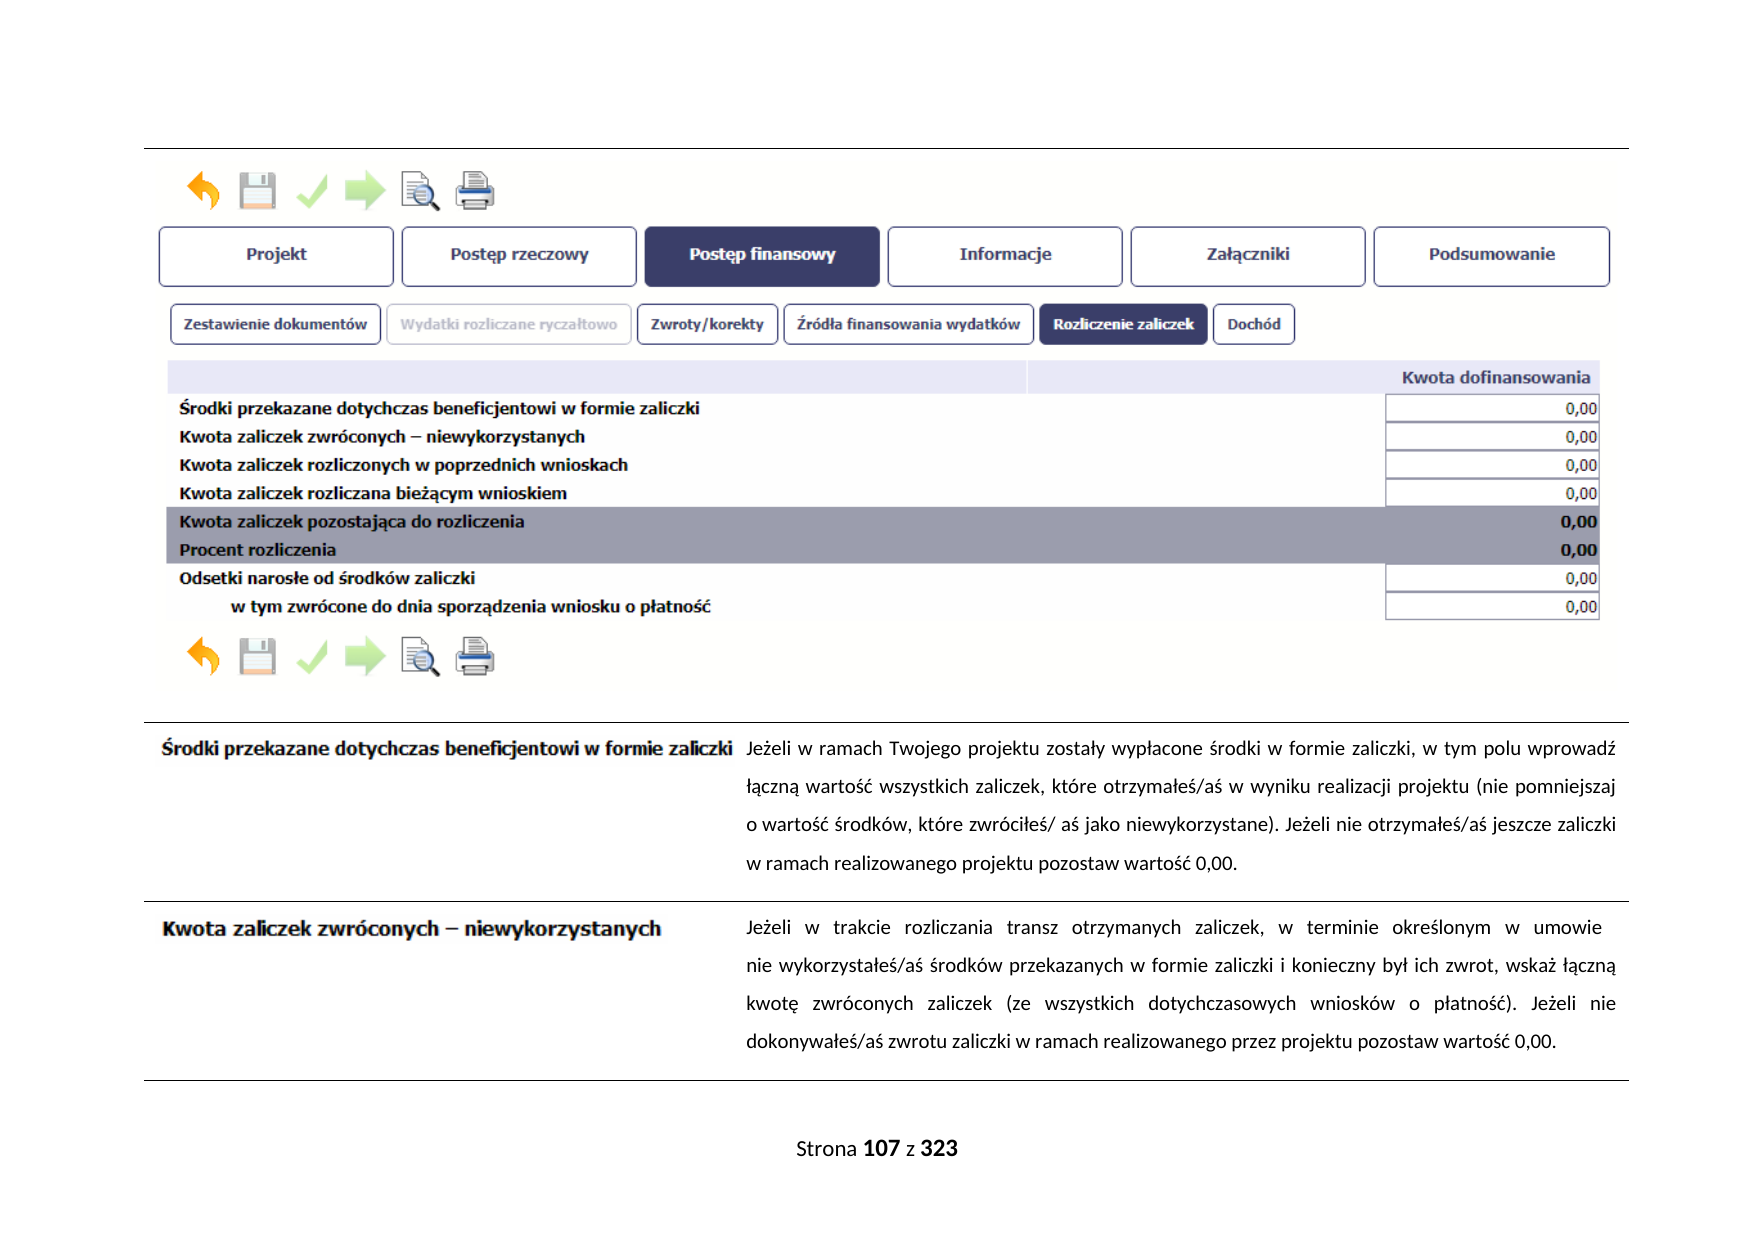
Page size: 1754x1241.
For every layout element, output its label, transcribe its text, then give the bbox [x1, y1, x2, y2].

table_cell Jeżeli w ramach Twojego projektu zostały wypłacone środki w formie zaliczki, w tym polu wprowadź łączną wartość wszystkich zaliczek, które otrzymałeś/aś w wyniku realizacji projektu (nie pomniejszaj o wartość środków, które zwróciłeś/ aś jako niewykorzystane). Jeżeli nie otrzymałeś/aś jeszcze zaliczki w ramach realizowanego projektu pozostaw wartość 0,00. [735, 723, 1629, 901]
table_cell [144, 723, 735, 901]
picture [155, 914, 668, 944]
picture [155, 161, 1618, 691]
table_cell Ta część wniosku o płatność zawiera informacje dotyczące otrzymanych środków w formie zaliczki w ramach realizowanego przez Ciebie projektu oraz prezentuje aktualny stan rozliczenia tych środków. Na podstawie uzupełnionych przez Ciebie informacji o otrzymanych środkach, kwotach niewykorzystanych zaliczek, które zwróciłeś/aś na konto instytucji oraz rozliczonych przez Ciebie zaliczkach w złożonych wnioskach o płatność system prezentuje kwotę zaliczki, która pozostaje do rozliczenia oraz wylicza procentowy stopień rozliczenia udzielonych Tobie zaliczek. W tabeli musisz też podać kwotę odsetek narosłych na rachunku i zwróconych na konto instytucji. Przekazywanie transz dofinansowania w formie zaliczki następuje na następujących zasadach: 1) pierwsza transza dofinansowania jest przekazywana w wysokości określonej w pierwszym wniosku o płatność w terminie 21 dni roboczych od dnia zatwierdzenia wniosku przez IZ, pod warunkiem wniesienia zabezpieczenia, o ile jest wymagane. 2) kolejne transze dofinansowania są przekazywane w terminie 21 dni roboczych od dnia zatwierdzenia przez IZ wniosku o płatność rozliczającego wcześniejszą transzę dofinansowania, w którym wykazano wydatki kwalifikowalne rozliczające przynajmniej 80 % łącznej kwoty otrzymanych transz dofinansowania, o ile tym wnioskiem występujesz o kolejną zaliczkę. Zgodnie z zapisami Twojej umowy o dofinansowanie łączne przekazane w formie zaliczki dofinansowanie nie może przekroczyć procentu kwoty dofinansowania określonego w Twojej umowie. Jeżeli w wyniku zawartego między stronami aneksu do umowy zmianie ulega kwota dofinansowania i w związku z tym wartość wypłaconych zaliczek przekracza wysokość określonego w umowie procentu dofinansowania, jesteś zobowiązany do zwrotu różnicy w wypłaconych środkach, w terminie 14 dni od daty podpisania aneksu [144, 149, 1629, 722]
table_cell Jeżeli w trakcie rozliczania transz otrzymanych zaliczek, w terminie określonym w umowie nie wykorzystałeś/aś środków przekazanych w formie zaliczki i konieczny był ich zwrot, wskaż łączną kwotę zwróconych zaliczek (ze wszystkich dotychczasowych wniosków o płatność). Jeżeli nie dokonywałeś/aś zwrotu zaliczki w ramach realizowanego przez projektu pozostaw wartość 0,00. [735, 902, 1629, 1080]
table_cell [144, 902, 735, 1080]
picture [155, 735, 735, 767]
